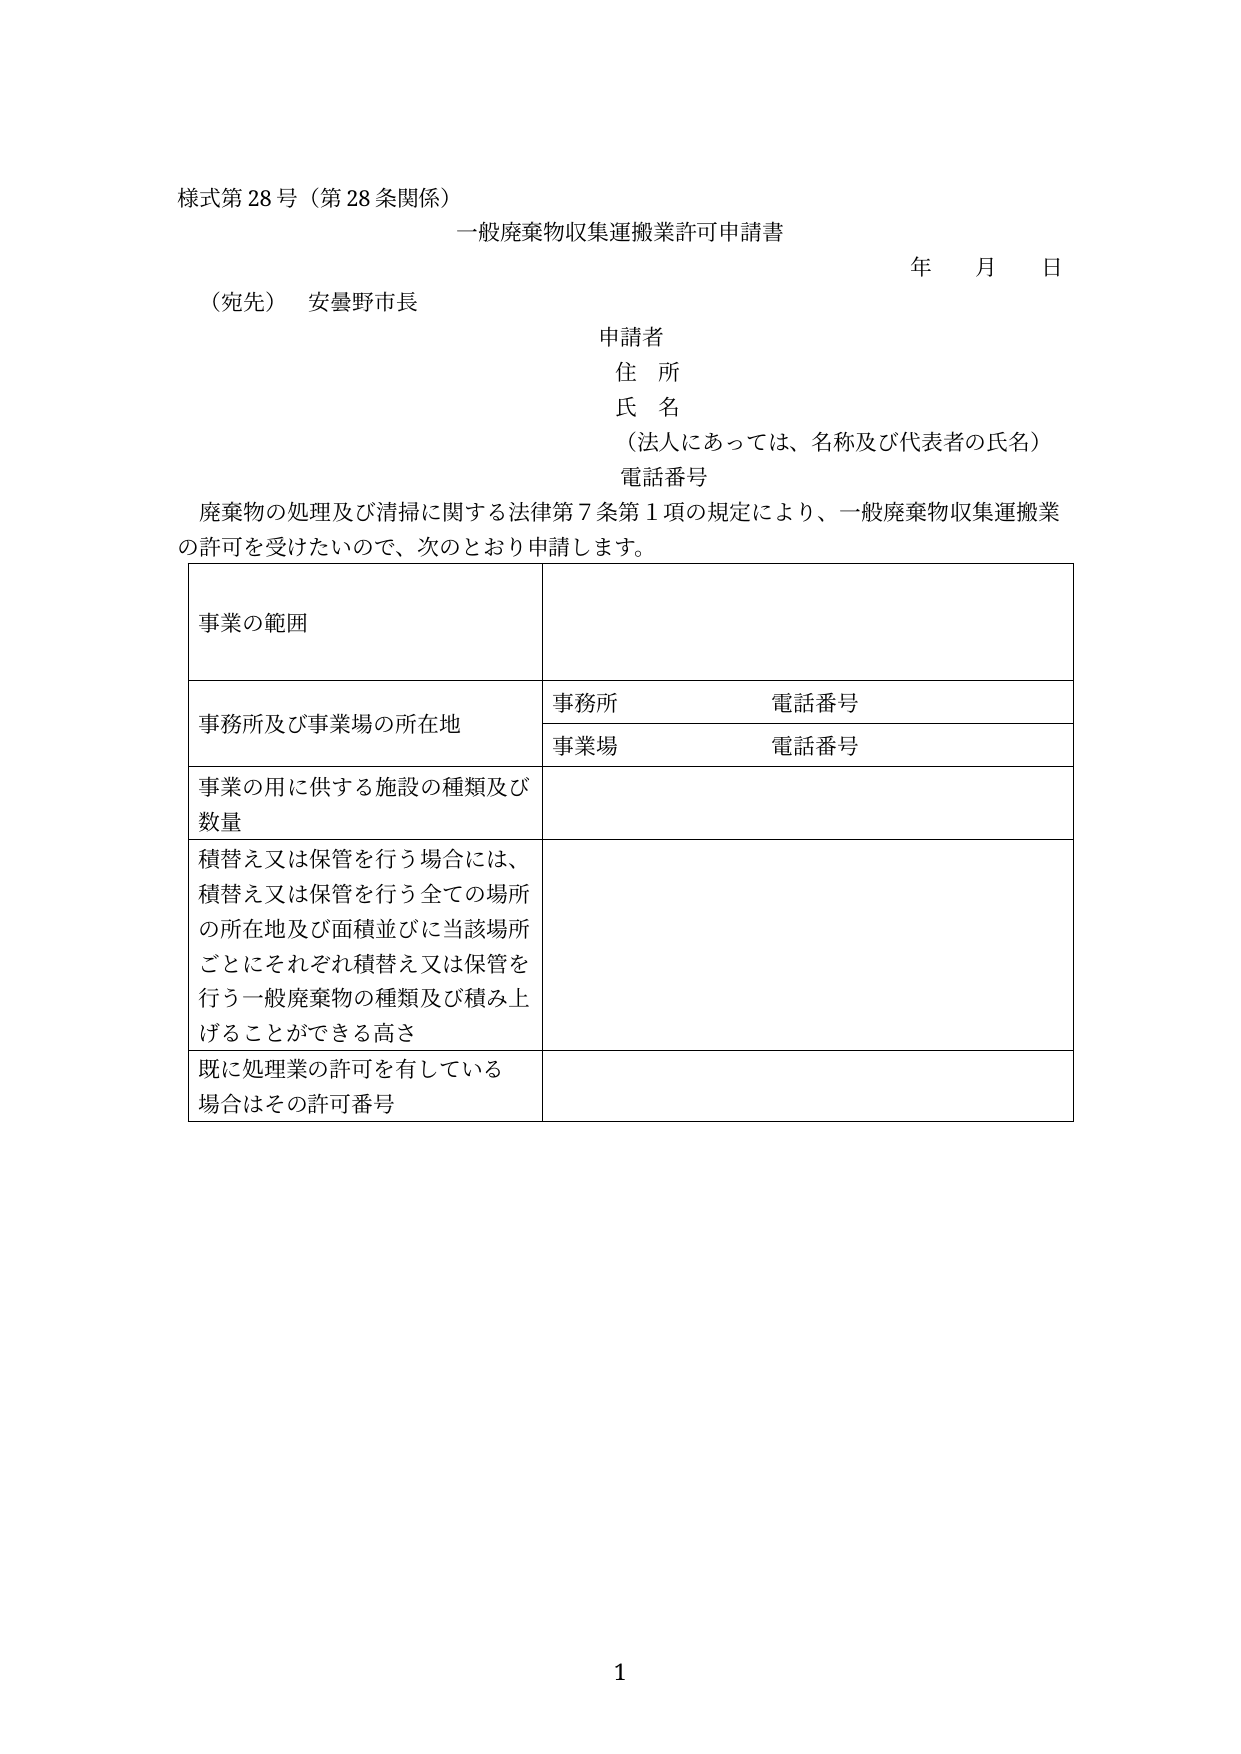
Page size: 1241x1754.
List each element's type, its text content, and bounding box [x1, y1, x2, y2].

table_header [543, 564, 1073, 679]
table_cell 事業の用に供する施設の種類及び数量 [189, 767, 542, 839]
text （法人にあっては、名称及び代表者の氏名） [177, 423, 1052, 458]
text 住 所 [177, 353, 888, 388]
text 様式第28号（第28条関係） [177, 179, 1063, 214]
table_cell 事務所 電話番号 [543, 681, 1073, 722]
table_header 事業の範囲 [189, 564, 542, 679]
text 電話番号 [177, 458, 976, 493]
text 廃棄物の処理及び清掃に関する法律第７条第１項の規定により、一般廃棄物収集運搬業の許可を受けたいので、次のとおり申請します。 [177, 493, 1063, 563]
text 一般廃棄物収集運搬業許可申請書 [177, 214, 1063, 249]
table_cell 既に処理業の許可を有している 場合はその許可番号 [189, 1051, 542, 1121]
table_cell [543, 1051, 1073, 1121]
text 申請者 [177, 319, 976, 353]
table_cell 積替え又は保管を行う場合には、積替え又は保管を行う全ての場所の所在地及び面積並びに当該場所ごとにそれぞれ積替え又は保管を行う一般廃棄物の種類及び積み上げることができる高さ [189, 840, 542, 1050]
text （宛先） 安曇野市長 [177, 284, 1063, 319]
table_cell [543, 767, 1073, 839]
table_cell 事務所及び事業場の所在地 [189, 681, 542, 766]
text 年 月 日 [177, 249, 1063, 284]
table_cell 事業場 電話番号 [543, 724, 1073, 766]
text 氏 名 [177, 388, 1052, 423]
table_cell [543, 840, 1073, 1050]
